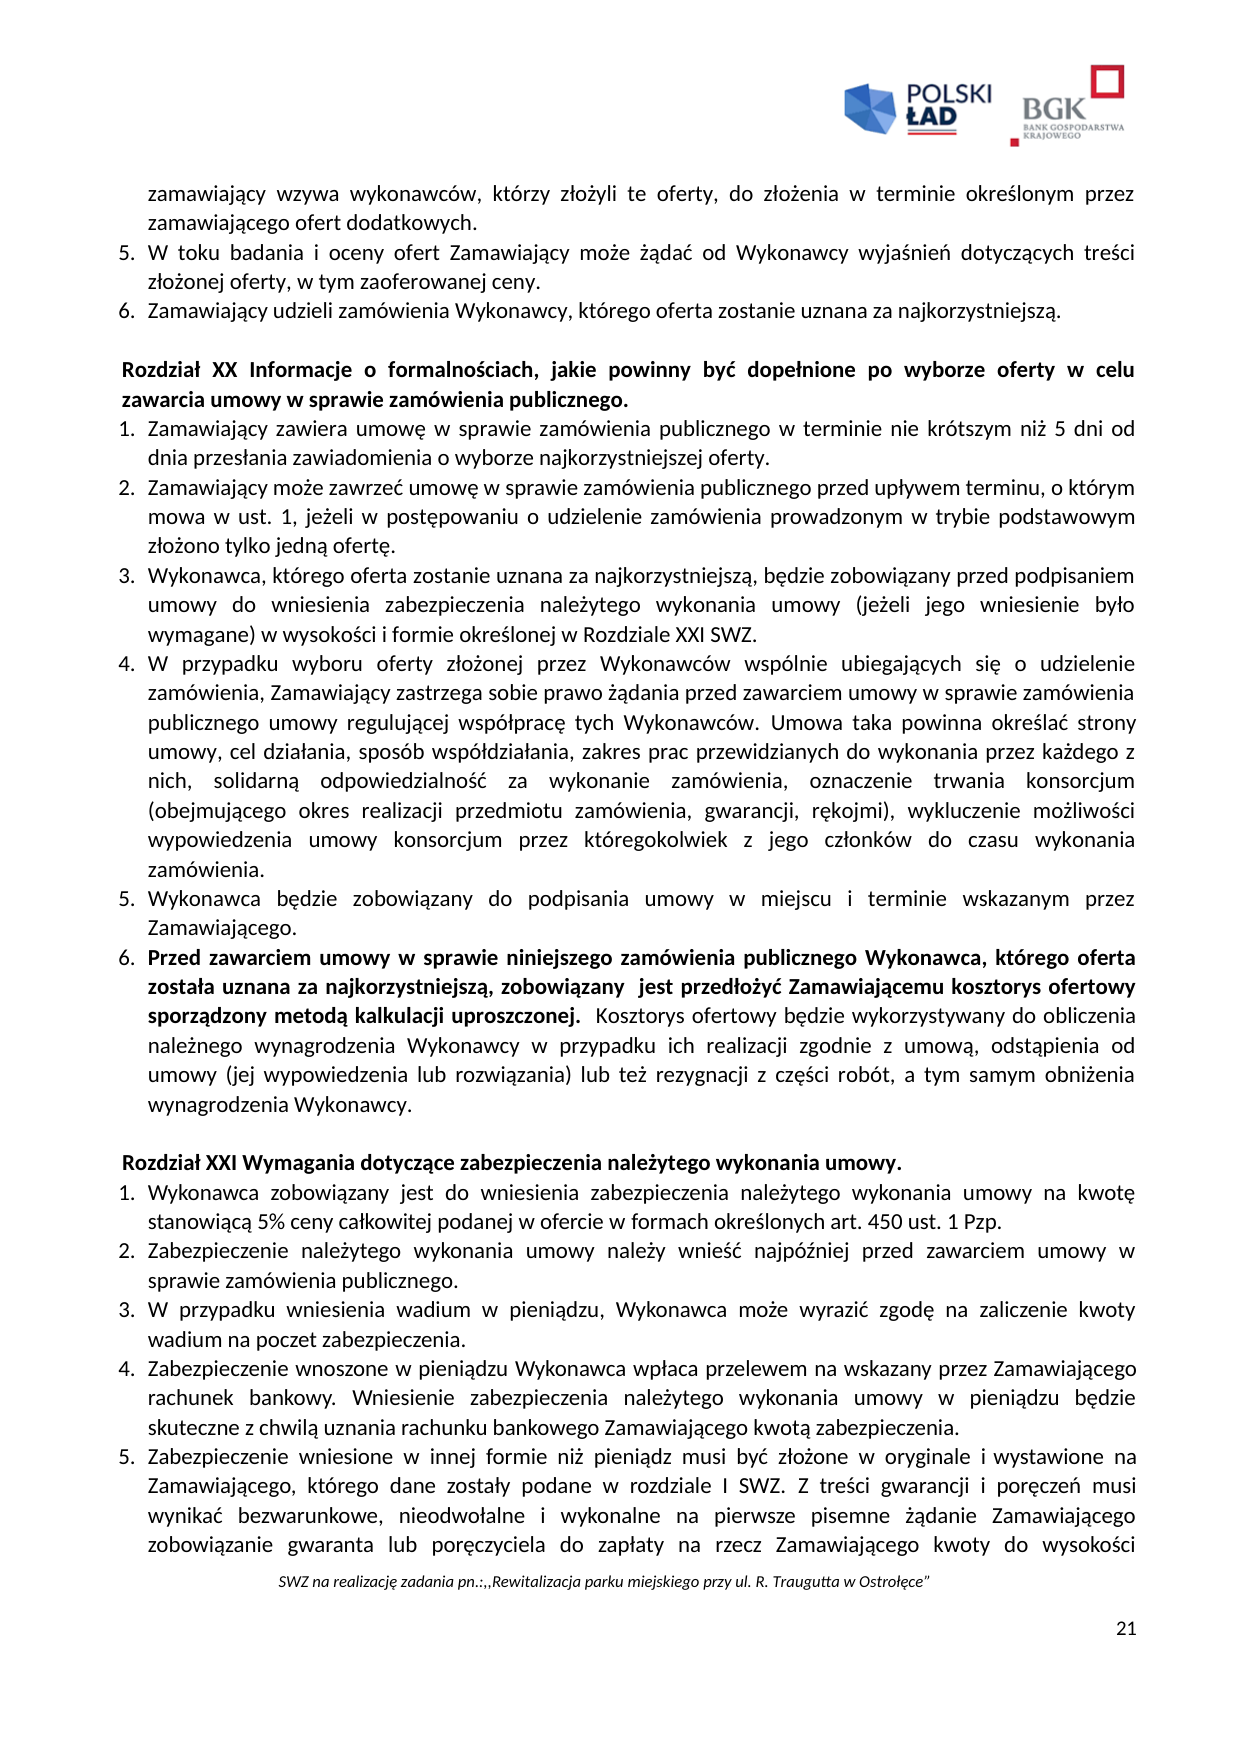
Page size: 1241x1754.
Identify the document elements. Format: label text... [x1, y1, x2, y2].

list Zabezpieczenie należytego wykonania umowy należy wnieść najpóźniej przed zawarciem umowy w sprawie zamówienia publicznego. [118, 1237, 1137, 1294]
list Przed zawarciem umowy w sprawie niniejszego zamówienia publicznego Wykonawca, którego oferta została uznana za najkorzystniejszą, zobowiązany jest przedłożyć Zamawiającemu kosztorys ofertowy sporządzony metodą kalkulacji uproszczonej. Kosztorys ofertowy będzie wykorzystywany do obliczenia należnego wynagrodzenia Wykonawcy w przypadku ich realizacji zgodnie z umową, odstąpienia od umowy (jej wypowiedzenia lub rozwiązania) lub też rezygnacji z części robót, a tym samym obniżenia wynagrodzenia Wykonawcy. [118, 943, 1137, 1118]
picture [831, 57, 1137, 155]
list Zamawiający może zawrzeć umowę w sprawie zamówienia publicznego przed upływem terminu, o którym mowa w ust. 1, jeżeli w postępowaniu o udzielenie zamówienia prowadzonym w trybie podstawowym złożono tylko jedną ofertę. [118, 473, 1137, 559]
list Wykonawca będzie zobowiązany do podpisania umowy w miejscu i terminie wskazanym przez Zamawiającego. [118, 884, 1137, 941]
list Zamawiający zawiera umowę w sprawie zamówienia publicznego w terminie nie krótszym niż 5 dni od dnia przesłania zawiadomienia o wyborze najkorzystniejszej oferty. [118, 414, 1137, 471]
list Wykonawca zobowiązany jest do wniesienia zabezpieczenia należytego wykonania umowy na kwotę stanowiącą 5% ceny całkowitej podanej w ofercie w formach określonych art. 450 ust. 1 Pzp. [118, 1178, 1137, 1235]
list Wykonawca, którego oferta zostanie uznana za najkorzystniejszą, będzie zobowiązany przed podpisaniem umowy do wniesienia zabezpieczenia należytego wykonania umowy (jeżeli jego wniesienie było wymagane) w wysokości i formie określonej w Rozdziale XXI SWZ. [118, 561, 1137, 648]
text Rozdział XXI Wymagania dotyczące zabezpieczenia należytego wykonania umowy. [122, 1148, 1137, 1176]
text Rozdział XX Informacje o formalnościach, jakie powinny być dopełnione po wyborze oferty w celu zawarcia umowy w sprawie zamówienia publicznego. [122, 355, 1137, 413]
list W toku badania i oceny ofert Zamawiający może żądać od Wykonawcy wyjaśnień dotyczących treści złożonej oferty, w tym zaoferowanej ceny. [118, 238, 1137, 295]
list Zabezpieczenie wnoszone w pieniądzu Wykonawca wpłaca przelewem na wskazany przez Zamawiającego rachunek bankowy. Wniesienie zabezpieczenia należytego wykonania umowy w pieniądzu będzie skuteczne z chwilą uznania rachunku bankowego Zamawiającego kwotą zabezpieczenia. [118, 1354, 1137, 1441]
list W przypadku wniesienia wadium w pieniądzu, Wykonawca może wyrazić zgodę na zaliczenie kwoty wadium na poczet zabezpieczenia. [118, 1295, 1137, 1353]
list W przypadku wyboru oferty złożonej przez Wykonawców wspólnie ubiegających się o udzielenie zamówienia, Zamawiający zastrzega sobie prawo żądania przed zawarciem umowy w sprawie zamówienia publicznego umowy regulującej współpracę tych Wykonawców. Umowa taka powinna określać strony umowy, cel działania, sposób współdziałania, zakres prac przewidzianych do wykonania przez każdego z nich, solidarną odpowiedzialność za wykonanie zamówienia, oznaczenie trwania konsorcjum (obejmującego okres realizacji przedmiotu zamówienia, gwarancji, rękojmi), wykluczenie możliwości wypowiedzenia umowy konsorcjum przez któregokolwiek z jego członków do czasu wykonania zamówienia. [118, 649, 1137, 883]
list Zamawiający udzieli zamówienia Wykonawcy, którego oferta zostanie uznana za najkorzystniejszą. [118, 297, 1137, 324]
